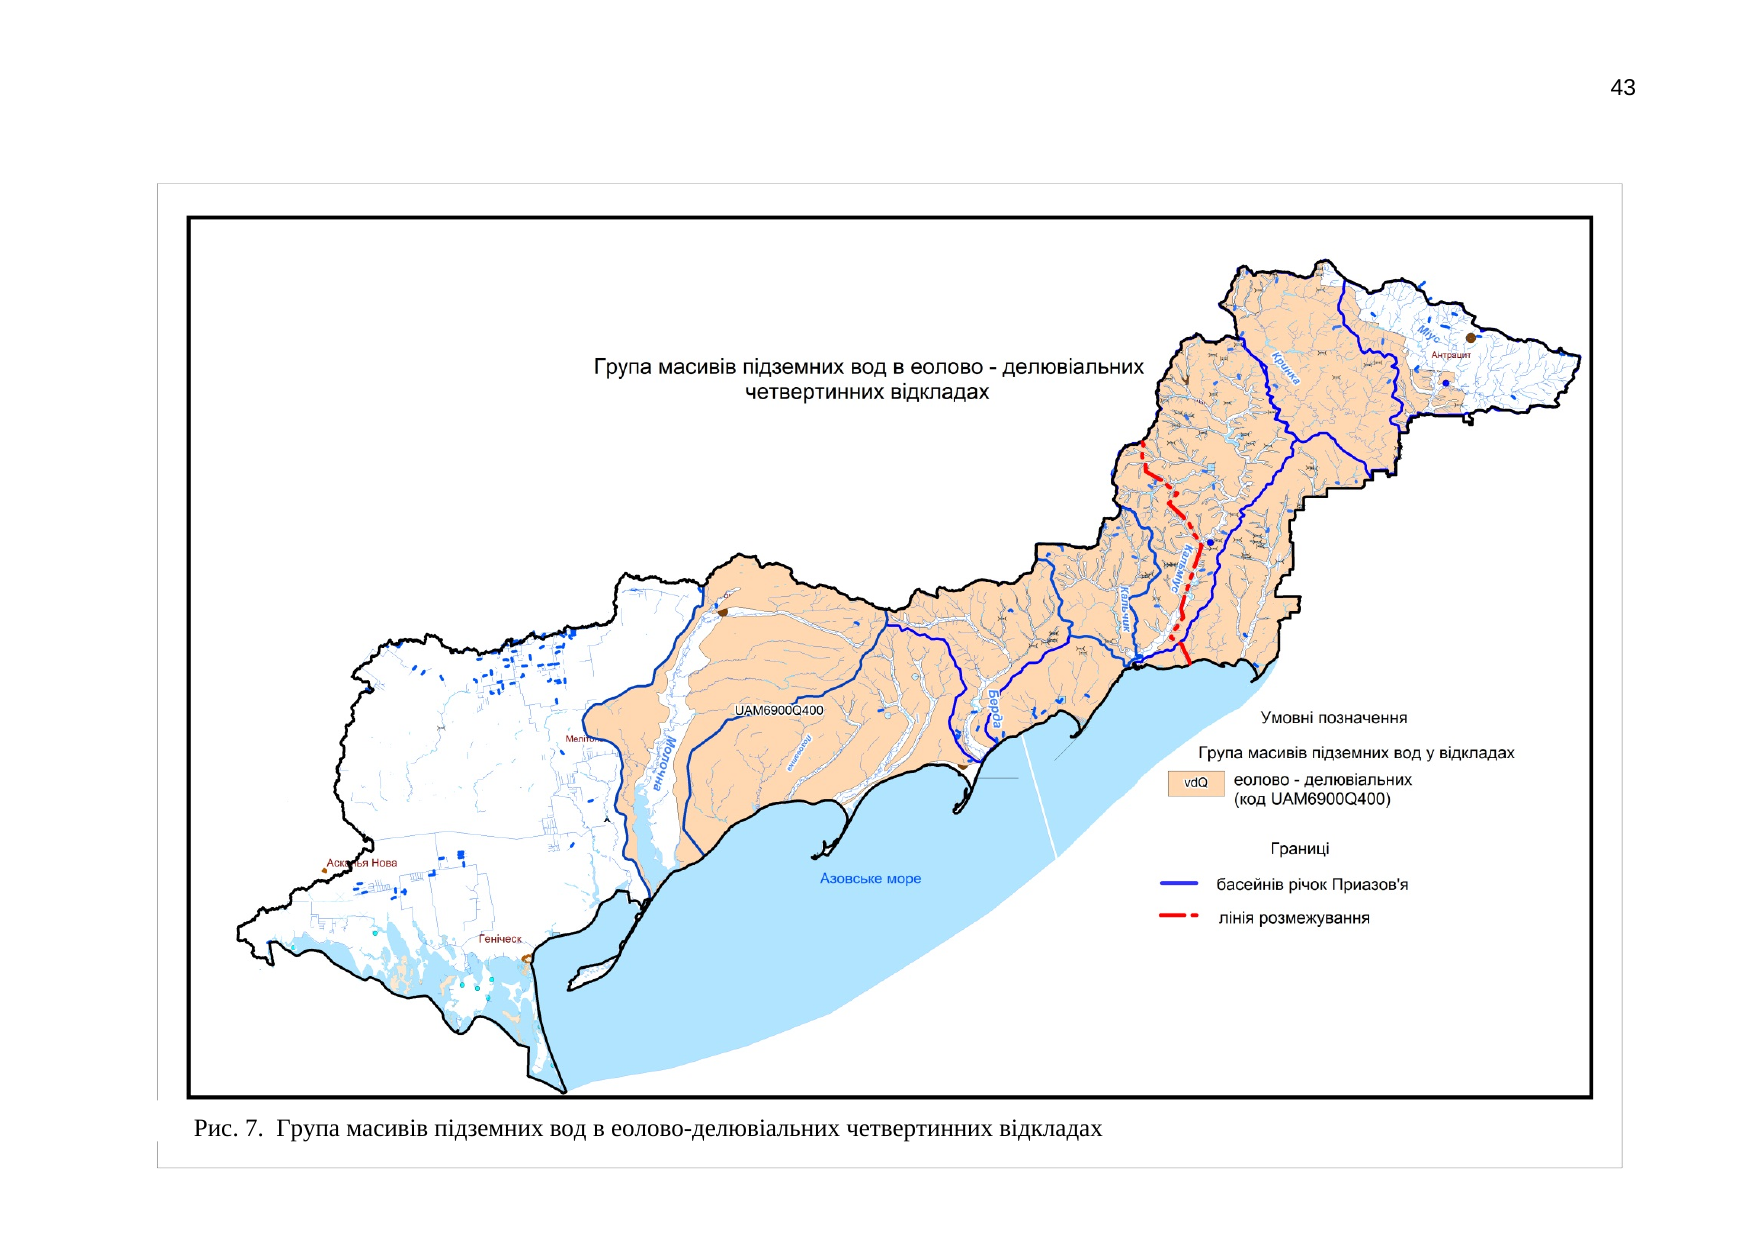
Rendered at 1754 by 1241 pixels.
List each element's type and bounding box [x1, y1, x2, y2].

picture [118, 126, 1657, 1214]
